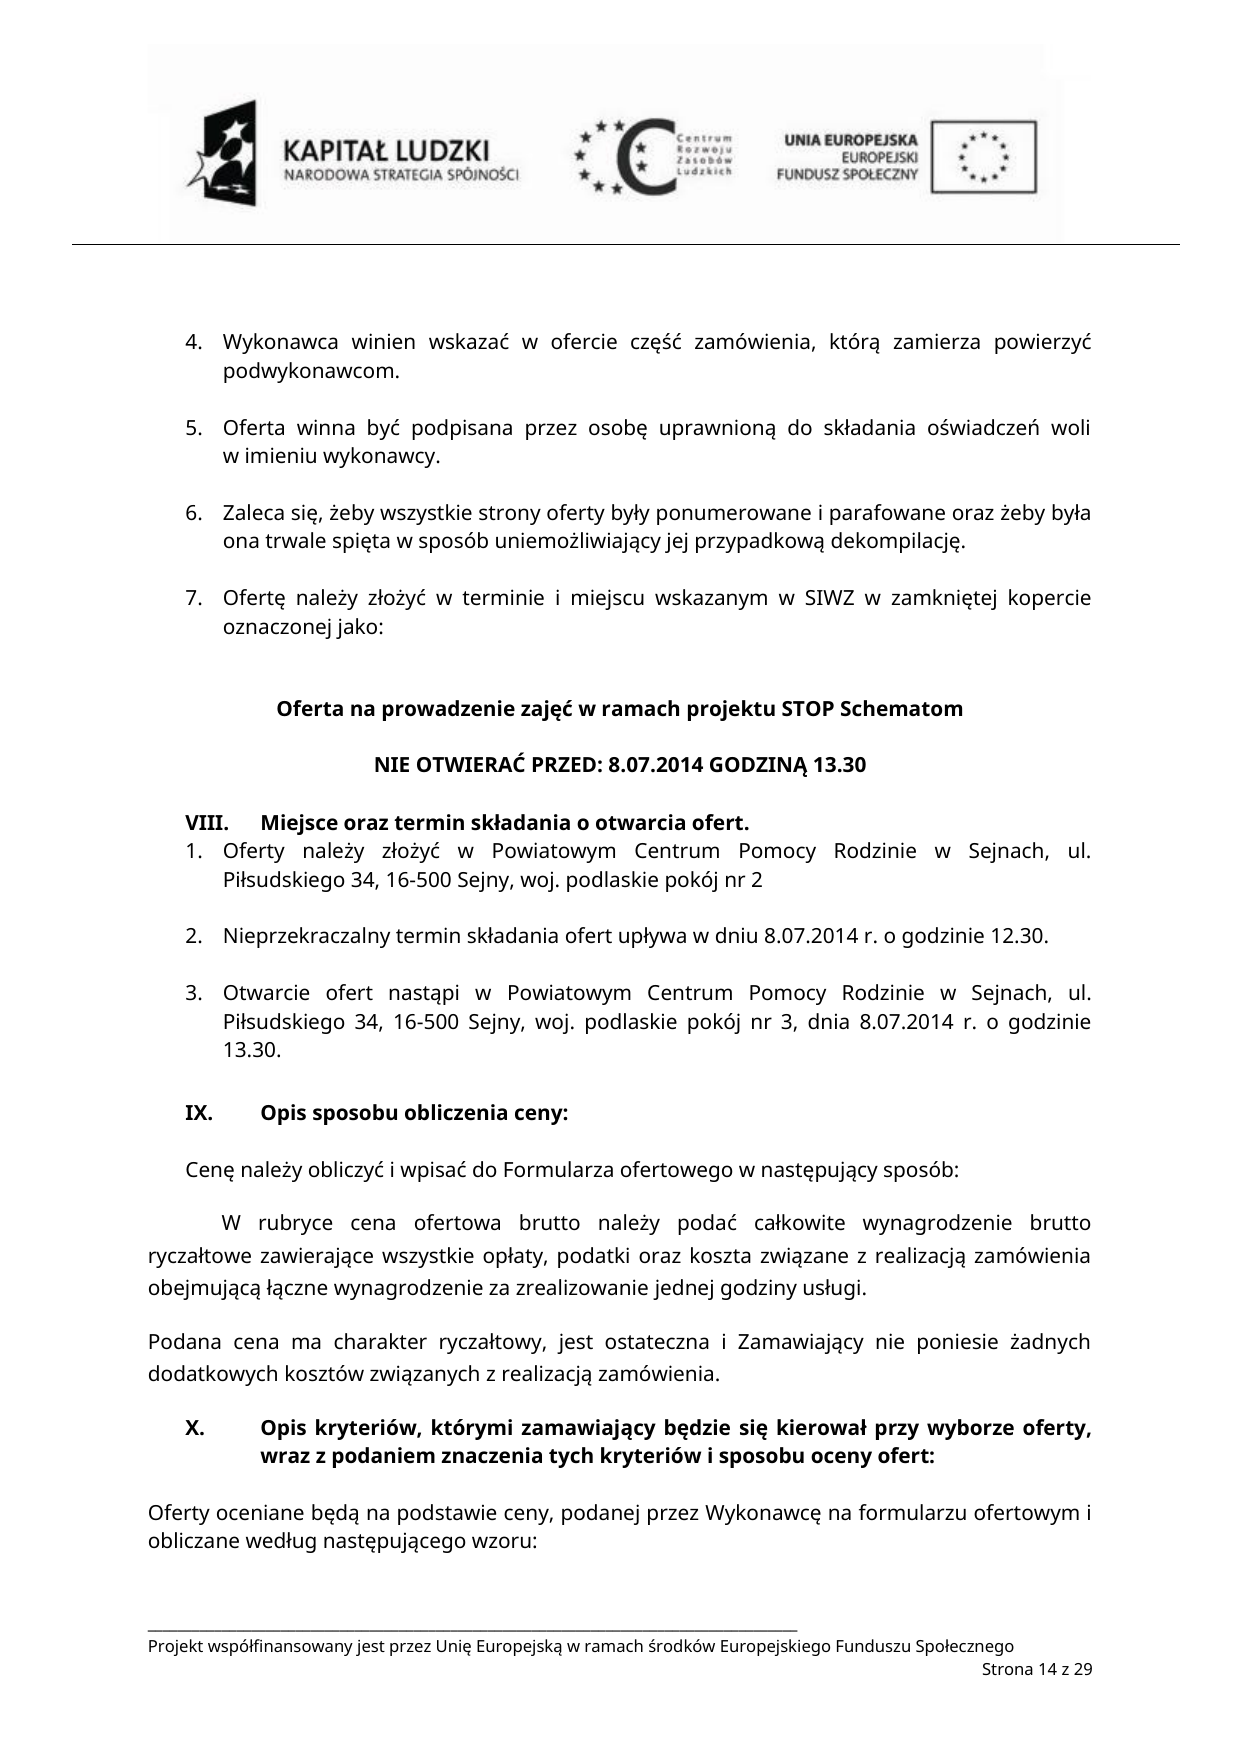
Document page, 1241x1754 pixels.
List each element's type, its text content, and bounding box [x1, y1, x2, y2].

list Oferta winna być podpisana przez osobę uprawnioną do składania oświadczeń woli w imieniu wykonawcy. [185, 413, 1092, 470]
text NIE OTWIERAĆ PRZED: 8.07.2014 GODZINĄ 13.30 [148, 751, 1092, 779]
text Podana cena ma charakter ryczałtowy, jest ostateczna i Zamawiający nie poniesie żadnych dodatkowych kosztów związanych z realizacją zamówienia. [148, 1327, 1092, 1388]
list Wykonawca winien wskazać w ofercie część zamówienia, którą zamierza powierzyć podwykonawcom. [185, 327, 1092, 384]
text Cenę należy obliczyć i wpisać do Formularza ofertowego w następujący sposób: [185, 1155, 1092, 1183]
text Oferty oceniane będą na podstawie ceny, podanej przez Wykonawcę na formularzu ofertowym i obliczane według następującego wzoru: [148, 1498, 1092, 1555]
list Opis sposobu obliczenia ceny: [185, 1098, 1092, 1126]
text Oferta na prowadzenie zajęć w ramach projektu STOP Schematom [148, 694, 1092, 722]
list Otwarcie ofert nastąpi w Powiatowym Centrum Pomocy Rodzinie w Sejnach, ul. Piłsudskiego 34, 16-500 Sejny, woj. podlaskie pokój nr 3, dnia 8.07.2014 r. o godzinie 13.30. [185, 978, 1092, 1064]
list Ofertę należy złożyć w terminie i miejscu wskazanym w SIWZ w zamkniętej kopercie oznaczonej jako: [185, 583, 1092, 640]
list Zaleca się, żeby wszystkie strony oferty były ponumerowane i parafowane oraz żeby była ona trwale spięta w sposób uniemożliwiający jej przypadkową dekompilację. [185, 498, 1092, 555]
text W rubryce cena ofertowa brutto należy podać całkowite wynagrodzenie brutto ryczałtowe zawierające wszystkie opłaty, podatki oraz koszta związane z realizacją zamówienia obejmującą łączne wynagrodzenie za zrealizowanie jednej godziny usługi. [148, 1208, 1092, 1302]
list Miejsce oraz termin składania o otwarcia ofert. [185, 808, 1092, 836]
list Opis kryteriów, którymi zamawiający będzie się kierował przy wyborze oferty, wraz z podaniem znaczenia tych kryteriów i sposobu oceny ofert: [185, 1413, 1092, 1470]
list Oferty należy złożyć w Powiatowym Centrum Pomocy Rodzinie w Sejnach, ul. Piłsudskiego 34, 16-500 Sejny, woj. podlaskie pokój nr 2 [185, 836, 1092, 893]
list Nieprzekraczalny termin składania ofert upływa w dniu 8.07.2014 r. o godzinie 12.30. [185, 922, 1092, 950]
picture [147, 44, 1092, 243]
